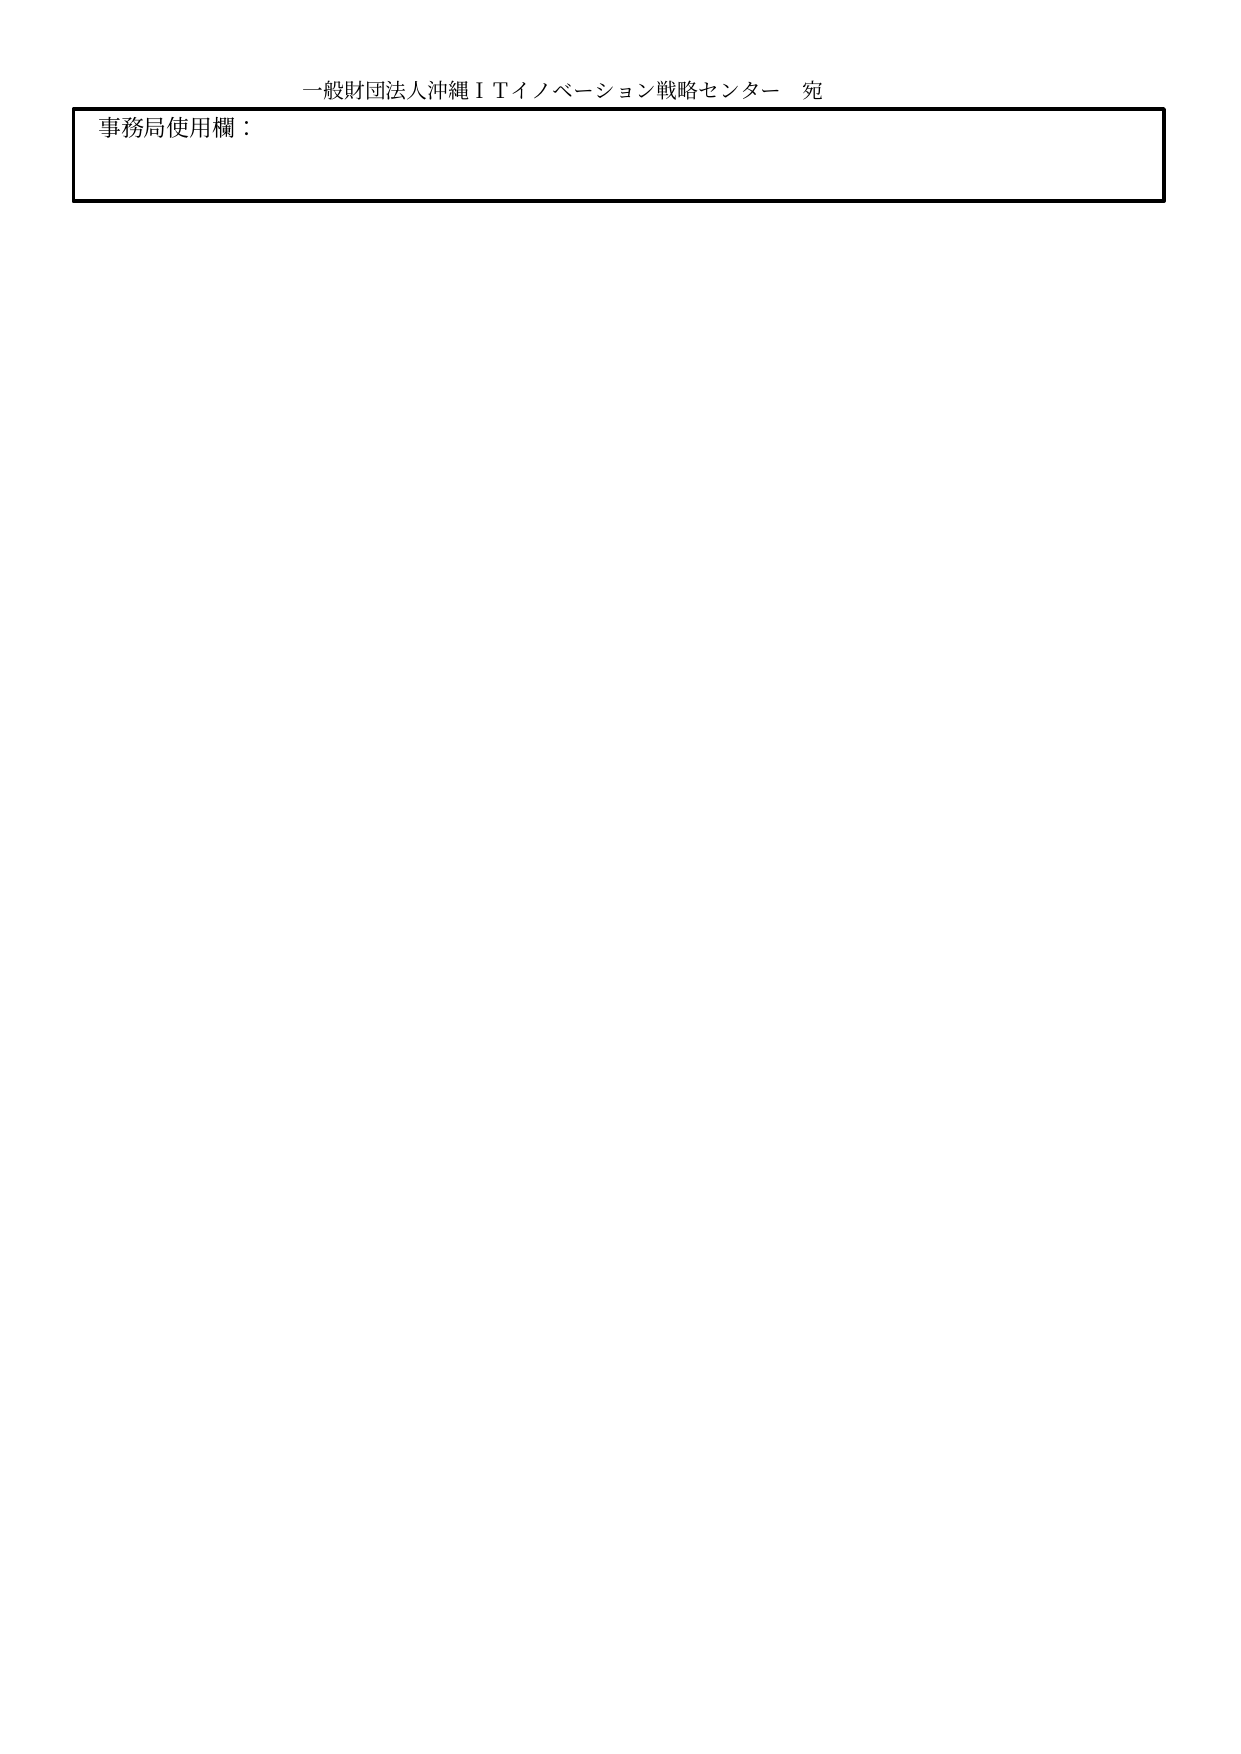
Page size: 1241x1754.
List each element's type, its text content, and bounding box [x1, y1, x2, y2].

text 一般財団法人沖縄ＩＴイノベーション戦略センター 宛 [75, 71, 1165, 107]
text 事務局使用欄： [75, 111, 1162, 146]
